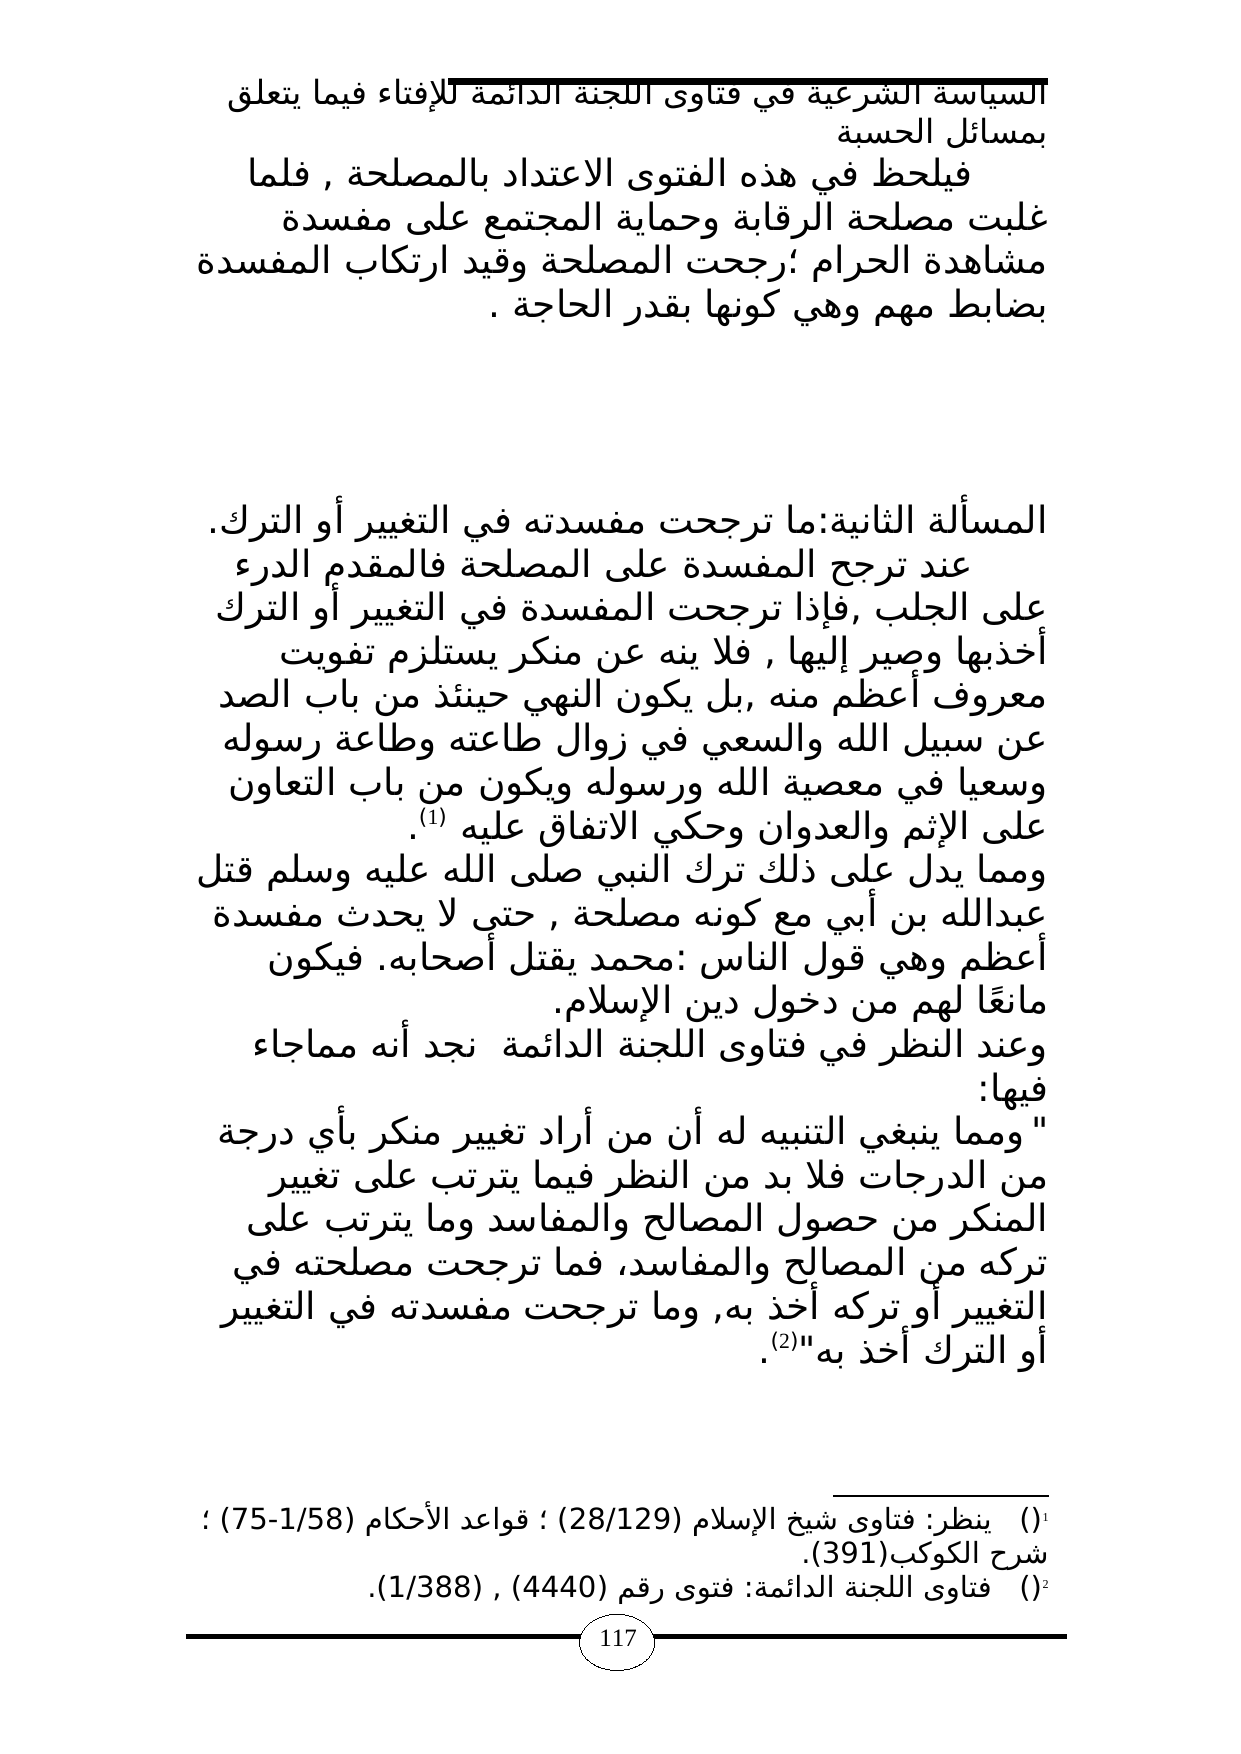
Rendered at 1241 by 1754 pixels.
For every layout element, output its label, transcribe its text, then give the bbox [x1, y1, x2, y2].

text وعند النظر في فتاوى اللجنة الدائمة نجد أنه مماجاء فيها: [187, 1022, 1048, 1110]
text عند ترجح المفسدة على المصلحة فالمقدم الدرء على الجلب ,فإذا ترجحت المفسدة في التغيير أو الترك أخذبها وصير إليها , فلا ينه عن منكر يستلزم تفويت معروف أعظم منه ,بل يكون النهي حينئذ من باب الصد عن سبيل الله والسعي في زوال طاعته وطاعة رسوله وسعيا في معصية الله ورسوله ويكون من باب التعاون على الإثم والعدوان وحكي الاتفاق عليه (). [187, 542, 1048, 848]
text المسألة الثانية:ما ترجحت مفسدته في التغيير أو الترك. [187, 498, 1048, 542]
text " ومما ينبغي التنبيه له أن من أراد تغيير منكر بأي درجة من الدرجات فلا بد من النظر فيما يترتب على تغيير المنكر من حصول المصالح والمفاسد وما يترتب على تركه من المصالح والمفاسد، فما ترجحت مصلحته في التغيير أو تركه أخذ به, وما ترجحت مفسدته في التغيير أو الترك أخذ به"(). [187, 1110, 1048, 1372]
text فيلحظ في هذه الفتوى الاعتداد بالمصلحة , فلما غلبت مصلحة الرقابة وحماية المجتمع على مفسدة مشاهدة الحرام ؛رجحت المصلحة وقيد ارتكاب المفسدة بضابط مهم وهي كونها بقدر الحاجة . [187, 151, 1048, 326]
text ومما يدل على ذلك ترك النبي صلى الله عليه وسلم قتل عبدالله بن أبي مع كونه مصلحة , حتى لا يحدث مفسدة أعظم وهي قول الناس :محمد يقتل أصحابه. فيكون مانعًا لهم من دخول دين الإسلام. [187, 848, 1048, 1022]
